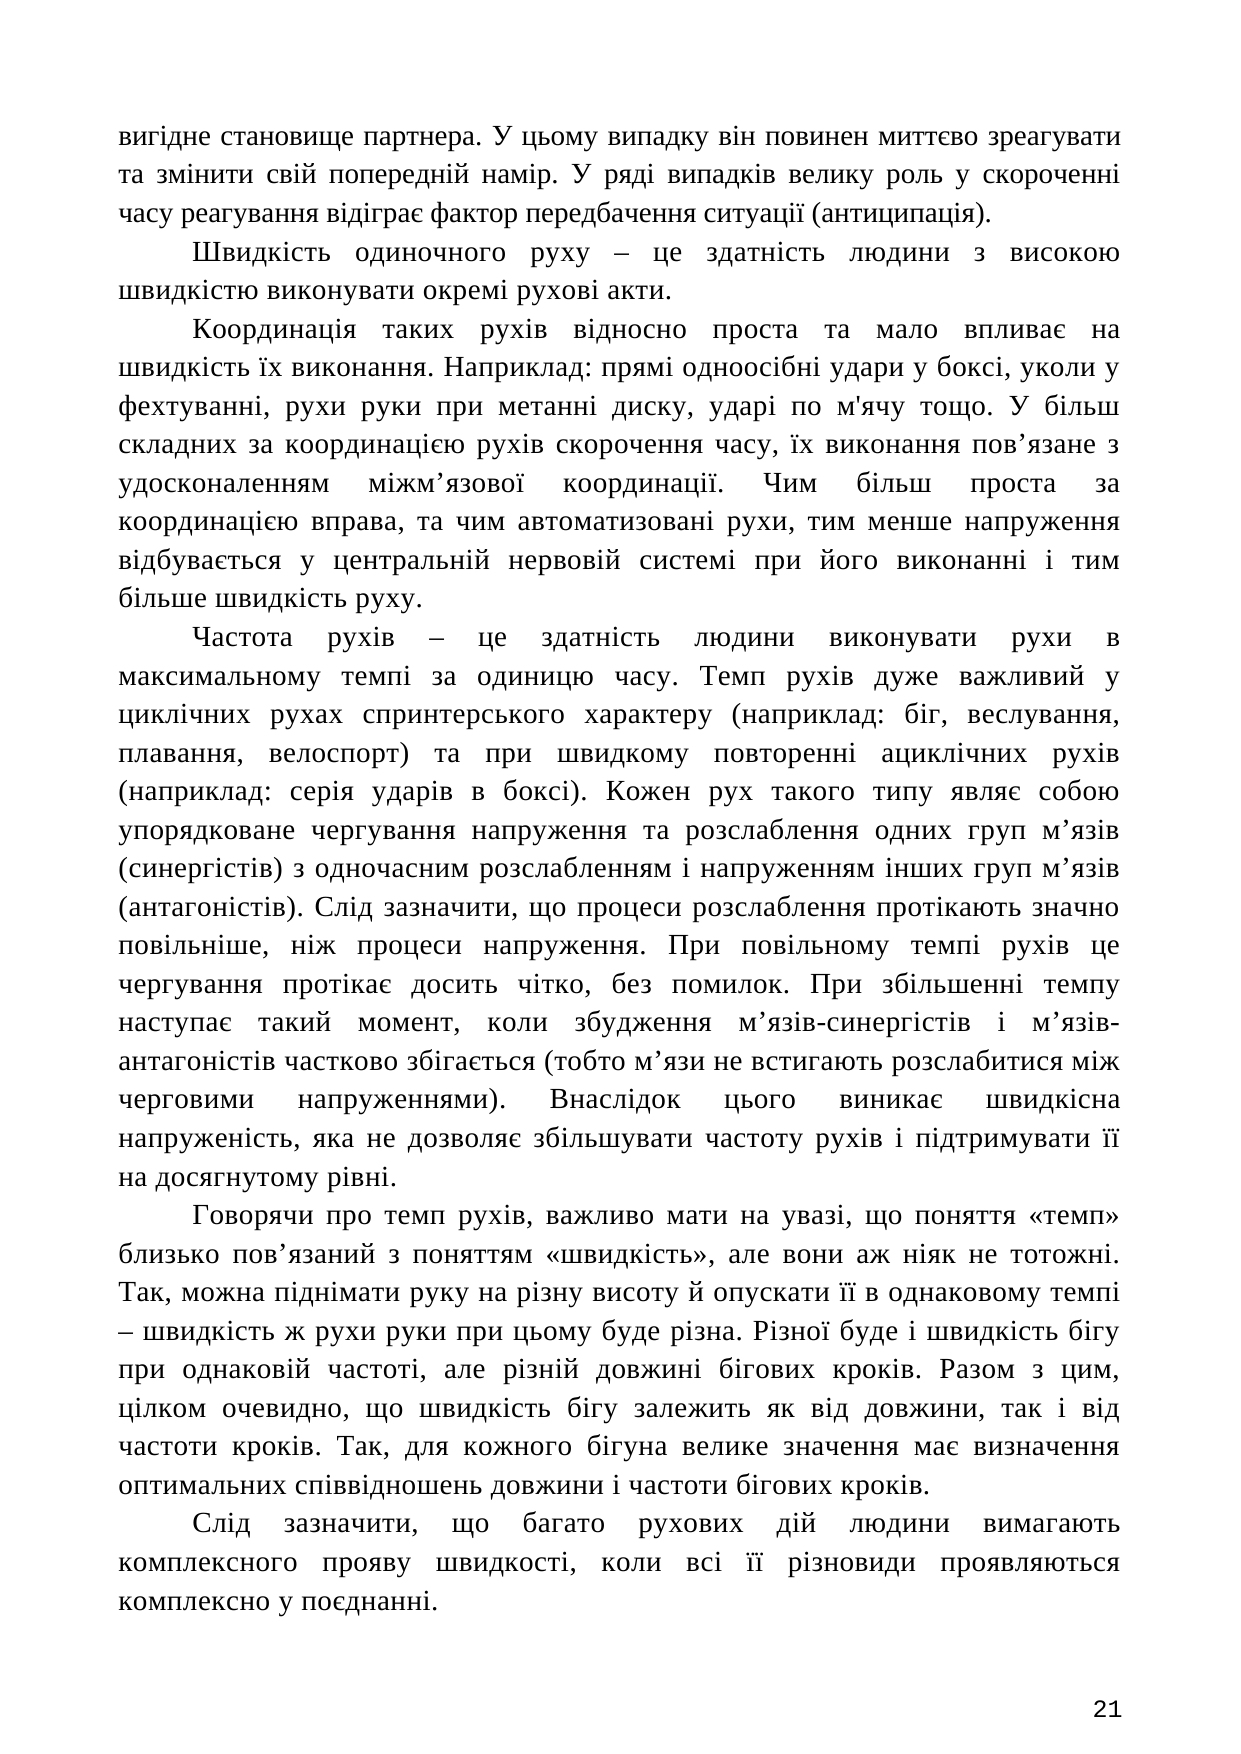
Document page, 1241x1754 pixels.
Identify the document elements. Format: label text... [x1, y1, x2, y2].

text Слід зазначити, що багато рухових дій людини вимагають комплексного прояву швидкості, коли всі її різновиди проявляються комплексно у поєднанні. [118, 1506, 1122, 1616]
text Говорячи про темп рухів, важливо мати на увазі, що поняття «темп» близько пов’язаний з поняттям «швидкість», але вони аж ніяк не тотожні. Так, можна піднімати руку на різну висоту й опускати її в однаковому темпі – швидкість ж рухи руки при цьому буде різна. Різної буде і швидкість бігу при однаковій частоті, але різній довжині бігових кроків. Разом з цим, цілком очевидно, що швидкість бігу залежить як від довжини, так і від частоти кроків. Так, для кожного бігуна велике значення має визначення оптимальних співвідношень довжини і частоти бігових кроків. [118, 1197, 1122, 1501]
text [118, 118, 1122, 229]
text Частота рухів – це здатність людини виконувати рухи в максимальному темпі за одиницю часу. Темп рухів дуже важливий у циклічних рухах спринтерського характеру (наприклад: біг, веслування, плавання, велоспорт) та при швидкому повторенні ациклічних рухів (наприклад: серія ударів в боксі). Кожен рух такого типу являє собою упорядковане чергування напруження та розслаблення одних груп м’язів (синергістів) з одночасним розслабленням і напруженням інших груп м’язів (антагоністів). Слід зазначити, що процеси розслаблення протікають значно повільніше, ніж процеси напруження. При повільному темпі рухів це чергування протікає досить чітко, без помилок. При збільшенні темпу наступає такий момент, коли збудження м’язів-синергістів і м’язів-антагоністів частково збігається (тобто м’язи не встигають розслабитися між черговими напруженнями). Внаслідок цього виникає швидкісна напруженість, яка не дозволяє збільшувати частоту рухів і підтримувати її на досягнутому рівні. [118, 619, 1122, 1192]
text Координація таких рухів відносно проста та мало впливає на швидкість їх виконання. Наприклад: прямі одноосібні удари у боксі, уколи у фехтуванні, рухи руки при метанні диску, ударі по м'ячу тощо. У більш складних за координацією рухів скорочення часу, їх виконання пов’язане з удосконаленням міжм’язової координації. Чим більш проста за координацією вправа, та чим автоматизовані рухи, тим менше напруження відбувається у центральній нервовій системі при його виконанні і тим більше швидкість руху. [118, 311, 1122, 614]
text Швидкість одиночного руху – це здатність людини з високою швидкістю виконувати окремі рухові акти. [118, 234, 1122, 306]
